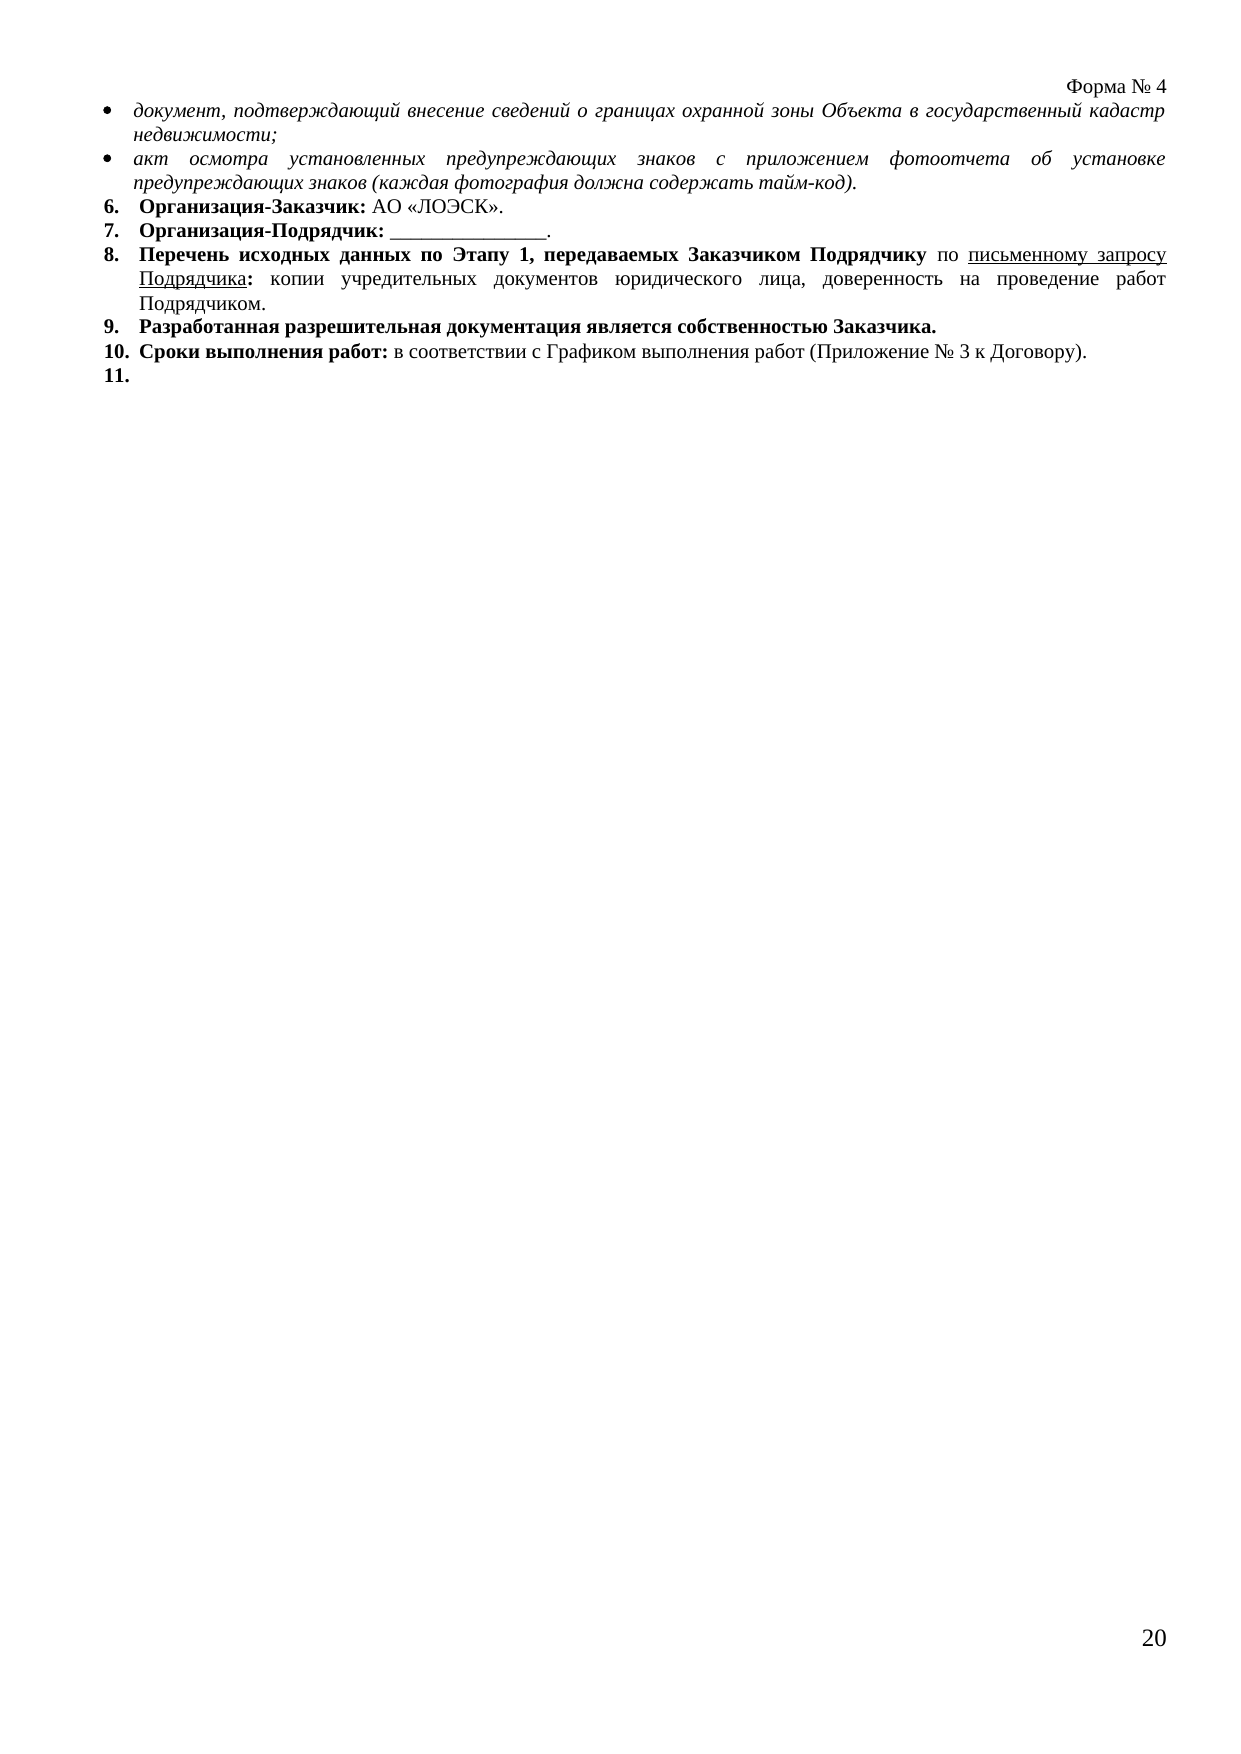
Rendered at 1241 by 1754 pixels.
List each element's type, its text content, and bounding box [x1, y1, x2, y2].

list Разработанная разрешительная документация является собственностью Заказчика. [103, 314, 1167, 338]
list документ, подтверждающий внесение сведений о границах охранной зоны Объекта в государственный кадастр недвижимости; [103, 98, 1167, 146]
list Перечень исходных данных по Этапу 1, передаваемых Заказчиком Подрядчику по письменному запросу Подрядчика: копии учредительных документов юридического лица, доверенность на проведение работ Подрядчиком. [103, 242, 1167, 314]
list Организация-Заказчик: АО «ЛОЭСК». [103, 194, 1167, 218]
list Организация-Подрядчик: _______________. [103, 218, 1167, 242]
list Сроки выполнения работ: в соответствии с Графиком выполнения работ (Приложение № 3 к Договору). [103, 338, 1167, 363]
list акт осмотра установленных предупреждающих знаков с приложением фотоотчета об установке предупреждающих знаков (каждая фотография должна содержать тайм-код). [103, 146, 1167, 194]
